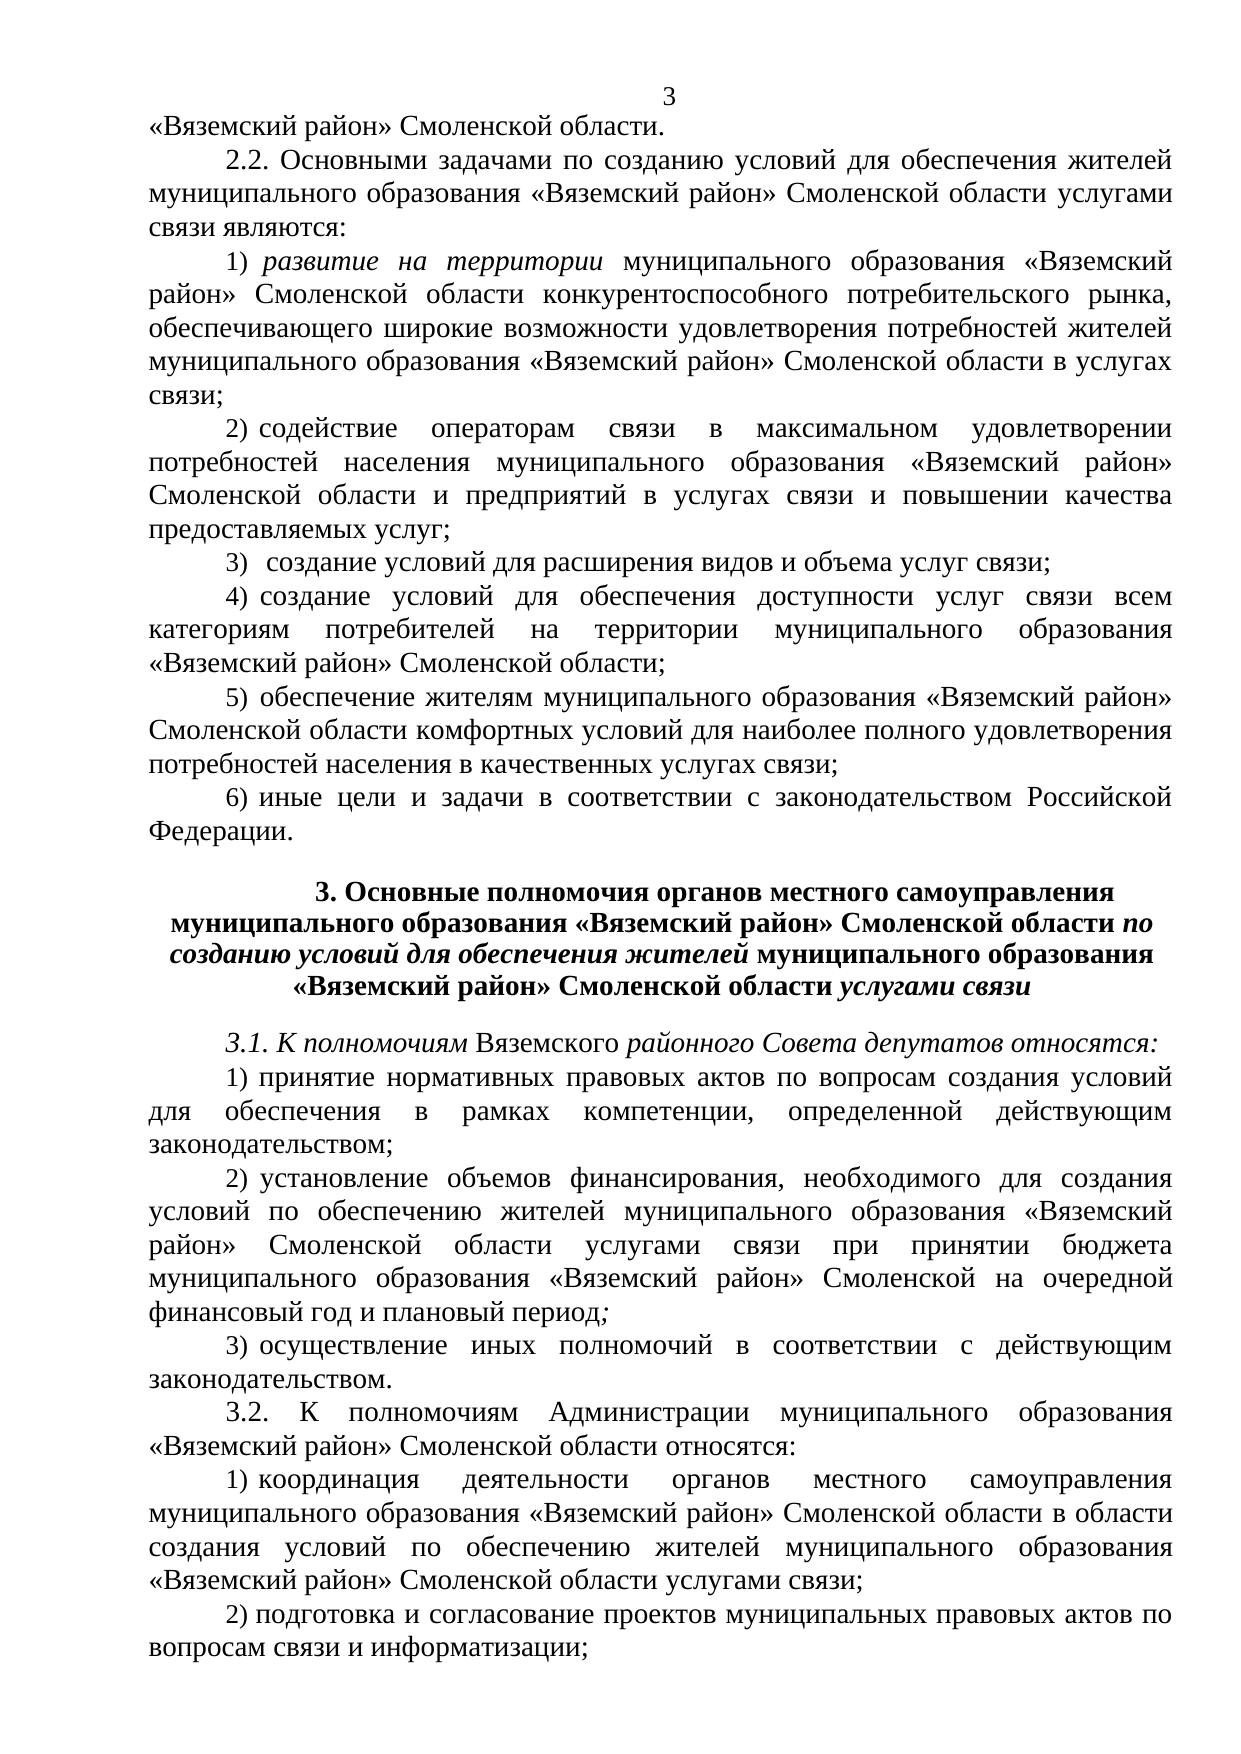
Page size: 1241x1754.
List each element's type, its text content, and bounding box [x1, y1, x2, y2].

text 3.2. К полномочиям Администрации муниципального образования «Вяземский район» Смоленской области относятся: [148, 1394, 1173, 1462]
list принятие нормативных правовых актов по вопросам создания условий для обеспечения в рамках компетенции, определенной действующим законодательством; [148, 1059, 1173, 1160]
text 2.2. Основными задачами по созданию условий для обеспечения жителей муниципального образования «Вяземский район» Смоленской области услугами связи являются: [148, 142, 1173, 243]
list установление объемов финансирования, необходимого для создания условий по обеспечению жителей муниципального образования «Вяземский район» Смоленской области услугами связи при принятии бюджета муниципального образования «Вяземский район» Смоленской на очередной финансовый год и плановый период; [148, 1160, 1173, 1327]
text муниципального образования «Вяземский район» Смоленской области по созданию условий для обеспечения жителей муниципального образования «Вяземский район» Смоленской области услугами связи [150, 907, 1173, 1001]
text 3.1. К полномочиям Вяземского районного Совета депутатов относятся: [225, 1026, 1173, 1059]
list обеспечение жителям муниципального образования «Вяземский район» Смоленской области комфортных условий для наиболее полного удовлетворения потребностей населения в качественных услугах связи; [148, 679, 1173, 779]
list подготовка и согласование проектов муниципальных правовых актов по вопросам связи и информатизации; [148, 1596, 1173, 1663]
list осуществление иных полномочий в соответствии с действующим законодательством. [148, 1327, 1173, 1394]
list иные цели и задачи в соответствии с законодательством Российской Федерации. [148, 779, 1173, 846]
list создание условий для расширения видов и объема услуг связи; [148, 544, 1173, 578]
list содействие операторам связи в максимальном удовлетворении потребностей населения муниципального образования «Вяземский район» Смоленской области и предприятий в услугах связи и повышении качества предоставляемых услуг; [148, 410, 1173, 544]
list создание условий для обеспечения доступности услуг связи всем категориям потребителей на территории муниципального образования «Вяземский район» Смоленской области; [148, 578, 1173, 679]
list координация деятельности органов местного самоуправления муниципального образования «Вяземский район» Смоленской области в области создания условий по обеспечению жителей муниципального образования «Вяземский район» Смоленской области услугами связи; [148, 1462, 1173, 1596]
list развитие на территории муниципального образования «Вяземский район» Смоленской области конкурентоспособного потребительского рынка, обеспечивающего широкие возможности удовлетворения потребностей жителей муниципального образования «Вяземский район» Смоленской области в услугах связи; [148, 243, 1173, 410]
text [148, 108, 1173, 142]
text 3. Основные полномочия органов местного самоуправления [315, 880, 1173, 907]
